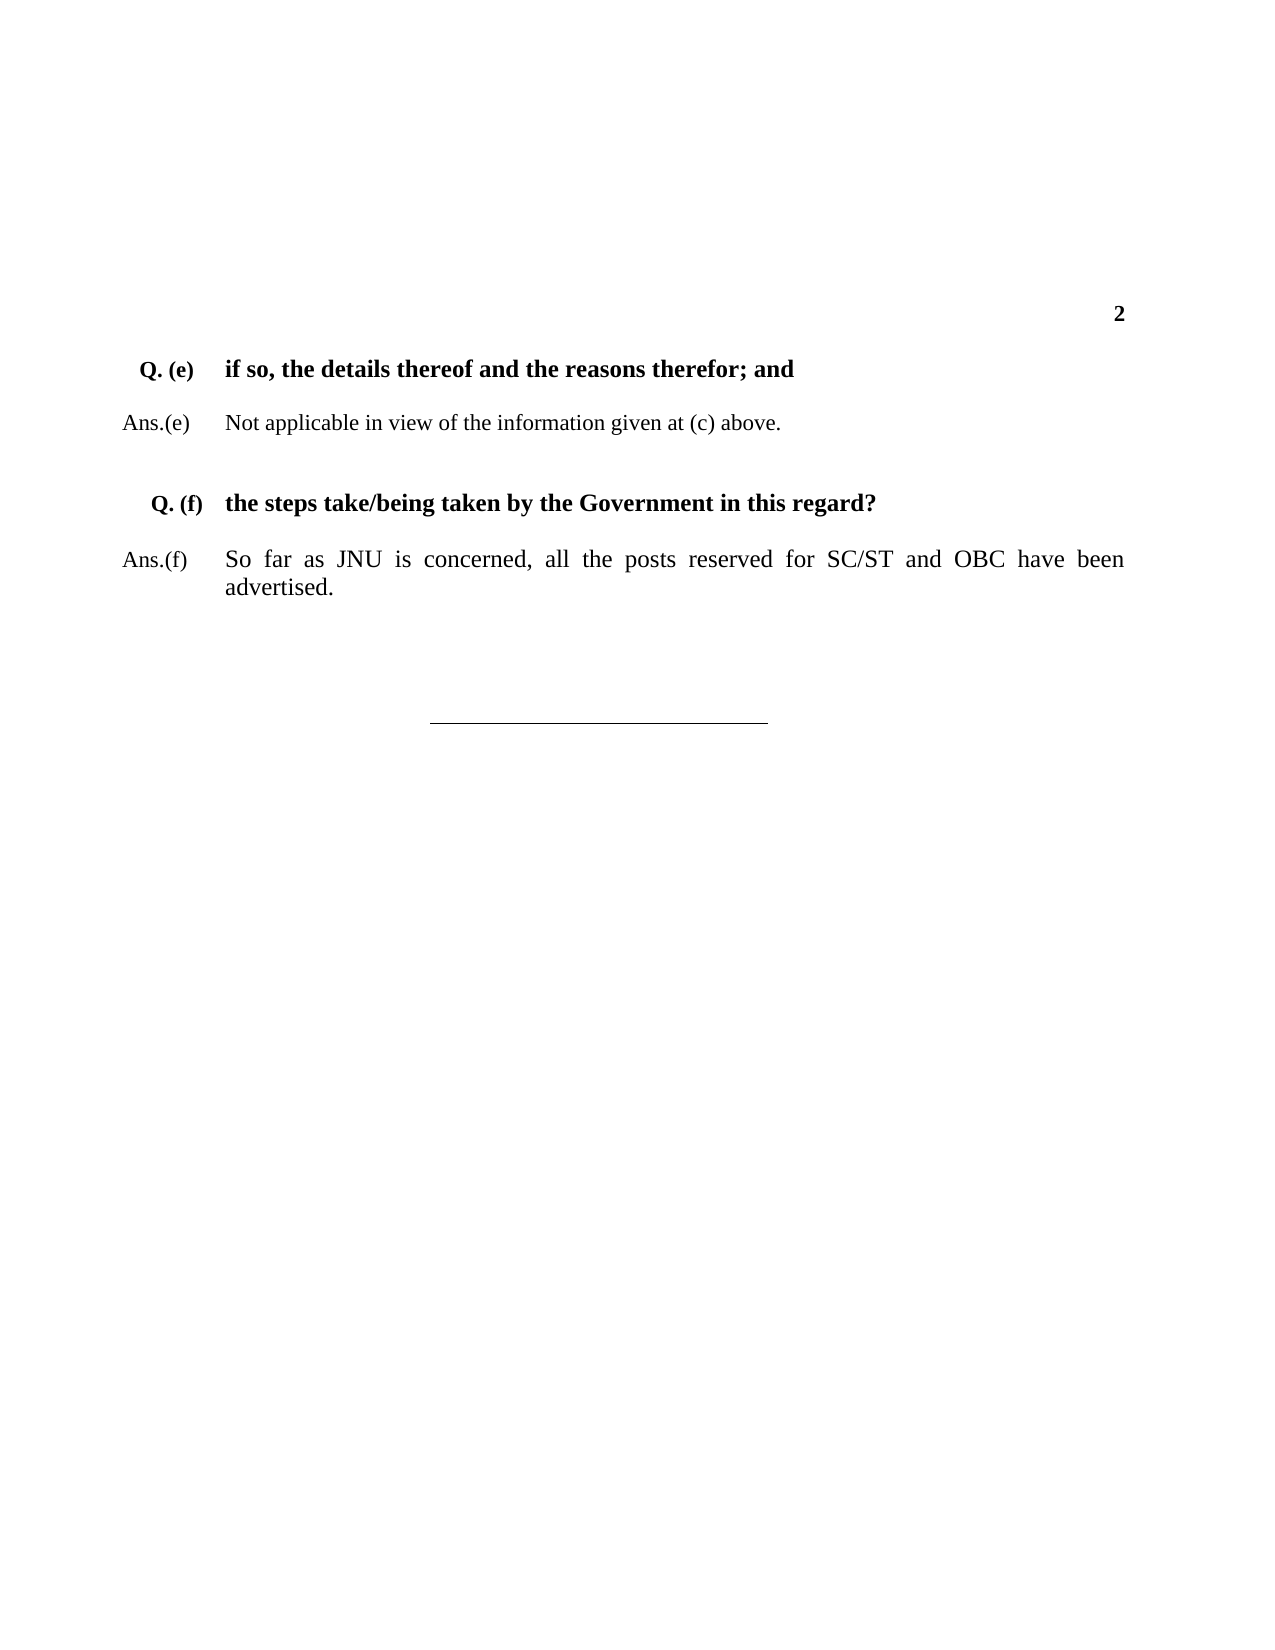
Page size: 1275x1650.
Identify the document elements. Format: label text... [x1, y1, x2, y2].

list Ans.(e) Not applicable in view of the information given at (c) above. [122, 409, 1125, 436]
list 2 [122, 300, 1125, 326]
list Q. (f) the steps take/being taken by the Government in this regard? [122, 488, 1125, 517]
list Q. (e) if so, the details thereof and the reasons therefor; and [122, 354, 1125, 383]
list Ans.(f) So far as JNU is concerned, all the posts reserved for SC/ST and OBC have been advertised. [122, 544, 1125, 601]
